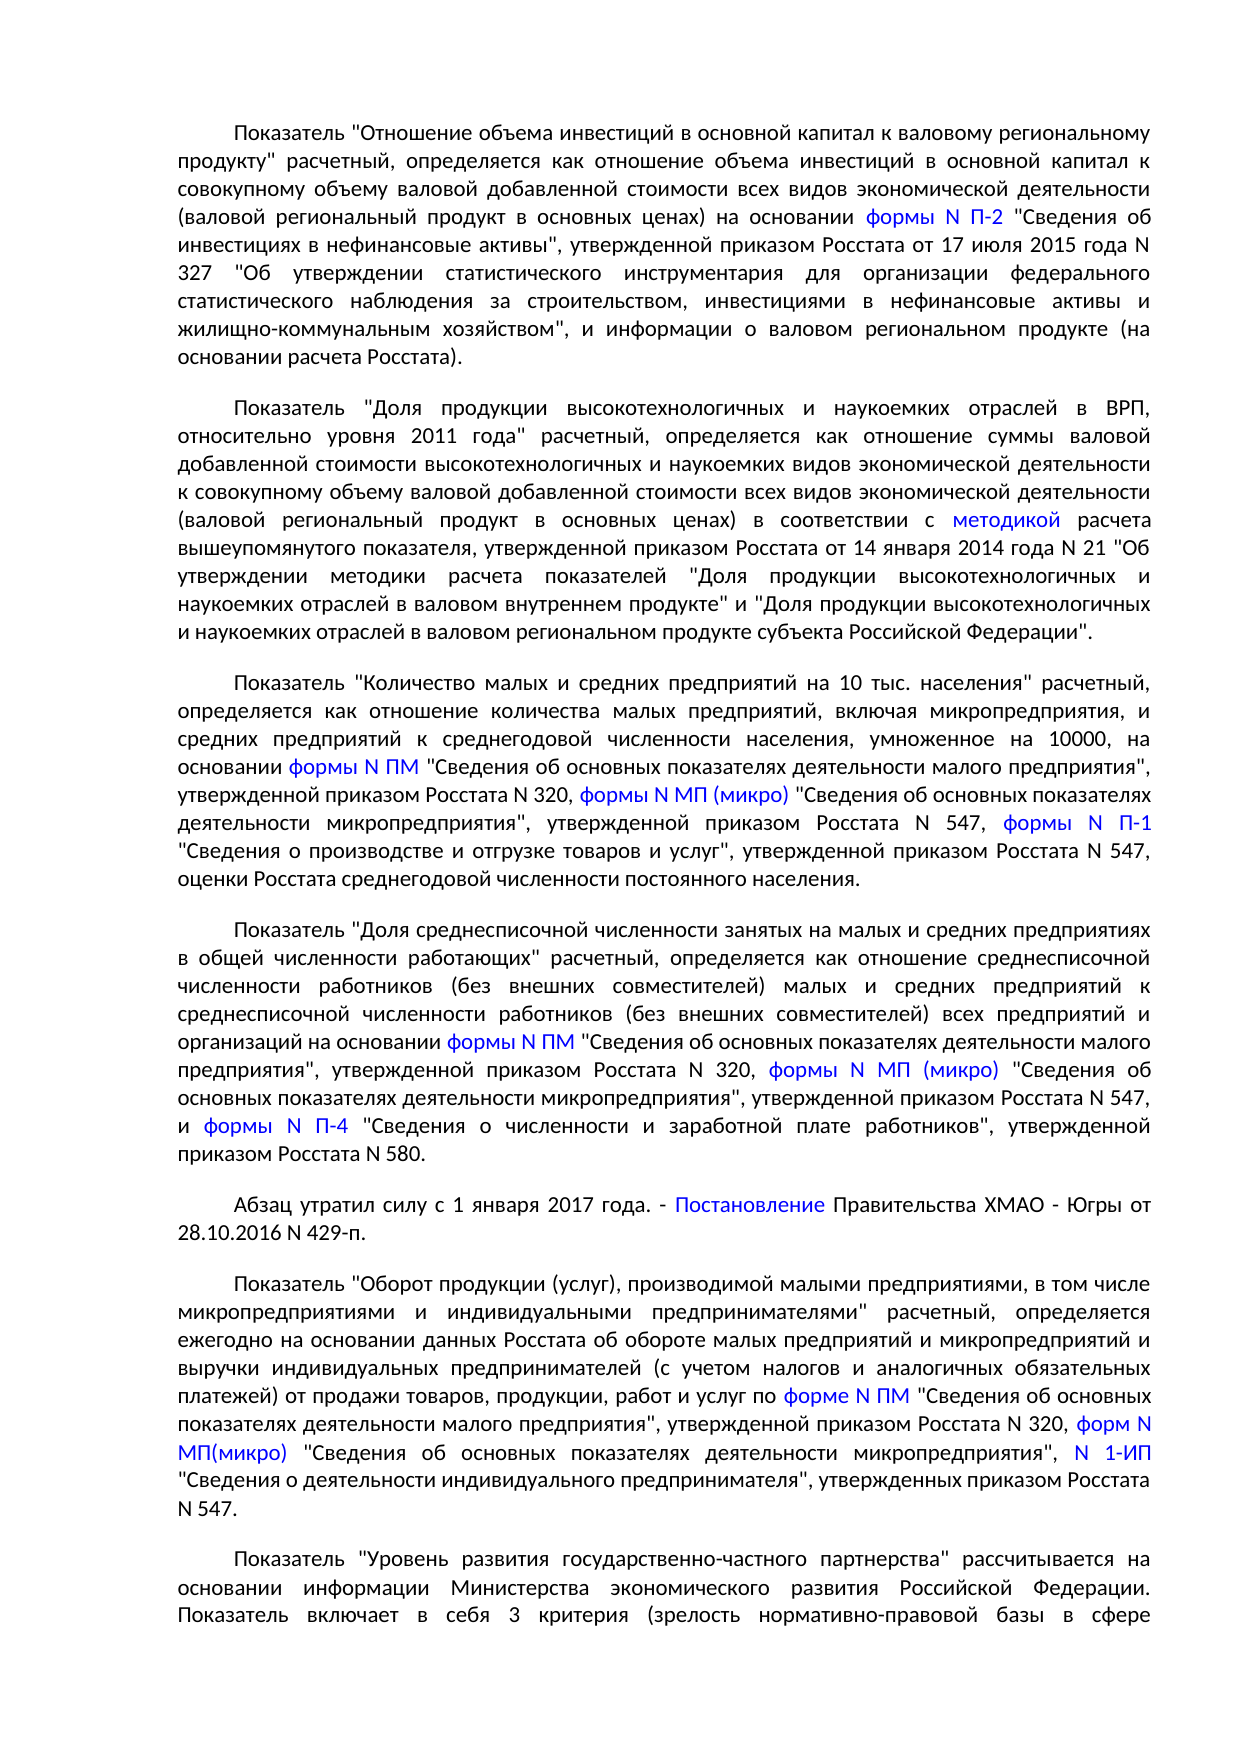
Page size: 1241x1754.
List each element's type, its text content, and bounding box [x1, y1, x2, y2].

text Показатель "Количество малых и средних предприятий на 10 тыс. населения" расчетный, определяется как отношение количества малых предприятий, включая микропредприятия, и средних предприятий к среднегодовой численности населения, умноженное на 10000, на основании формы N ПМ "Сведения об основных показателях деятельности малого предприятия", утвержденной приказом Росстата N 320, формы N МП (микро) "Сведения об основных показателях деятельности микропредприятия", утвержденной приказом Росстата N 547, формы N П-1 "Сведения о производстве и отгрузке товаров и услуг", утвержденной приказом Росстата N 547, оценки Росстата среднегодовой численности постоянного населения. [177, 668, 1152, 892]
text Показатель "Доля среднесписочной численности занятых на малых и средних предприятиях в общей численности работающих" расчетный, определяется как отношение среднесписочной численности работников (без внешних совместителей) малых и средних предприятий к среднесписочной численности работников (без внешних совместителей) всех предприятий и организаций на основании формы N ПМ "Сведения об основных показателях деятельности малого предприятия", утвержденной приказом Росстата N 320, формы N МП (микро) "Сведения об основных показателях деятельности микропредприятия", утвержденной приказом Росстата N 547, и формы N П-4 "Сведения о численности и заработной плате работников", утвержденной приказом Росстата N 580. [177, 915, 1152, 1168]
text Показатель "Доля продукции высокотехнологичных и наукоемких отраслей в ВРП, относительно уровня 2011 года" расчетный, определяется как отношение суммы валовой добавленной стоимости высокотехнологичных и наукоемких видов экономической деятельности к совокупному объему валовой добавленной стоимости всех видов экономической деятельности (валовой региональный продукт в основных ценах) в соответствии с методикой расчета вышеупомянутого показателя, утвержденной приказом Росстата от 14 января 2014 года N 21 "Об утверждении методики расчета показателей "Доля продукции высокотехнологичных и наукоемких отраслей в валовом внутреннем продукте" и "Доля продукции высокотехнологичных и наукоемких отраслей в валовом региональном продукте субъекта Российской Федерации". [177, 393, 1152, 645]
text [177, 1544, 1152, 1629]
text Абзац утратил силу с 1 января 2017 года. - Постановление Правительства ХМАО - Югры от 28.10.2016 N 429-п. [177, 1191, 1152, 1247]
text Показатель "Оборот продукции (услуг), производимой малыми предприятиями, в том числе микропредприятиями и индивидуальными предпринимателями" расчетный, определяется ежегодно на основании данных Росстата об обороте малых предприятий и микропредприятий и выручки индивидуальных предпринимателей (с учетом налогов и аналогичных обязательных платежей) от продажи товаров, продукции, работ и услуг по форме N ПМ "Сведения об основных показателях деятельности малого предприятия", утвержденной приказом Росстата N 320, форм N МП(микро) "Сведения об основных показателях деятельности микропредприятия", N 1-ИП "Сведения о деятельности индивидуального предпринимателя", утвержденных приказом Росстата N 547. [177, 1269, 1152, 1522]
text Показатель "Отношение объема инвестиций в основной капитал к валовому региональному продукту" расчетный, определяется как отношение объема инвестиций в основной капитал к совокупному объему валовой добавленной стоимости всех видов экономической деятельности (валовой региональный продукт в основных ценах) на основании формы N П-2 "Сведения об инвестициях в нефинансовые активы", утвержденной приказом Росстата от 17 июля 2015 года N 327 "Об утверждении статистического инструментария для организации федерального статистического наблюдения за строительством, инвестициями в нефинансовые активы и жилищно-коммунальным хозяйством", и информации о валовом региональном продукте (на основании расчета Росстата). [177, 118, 1152, 370]
